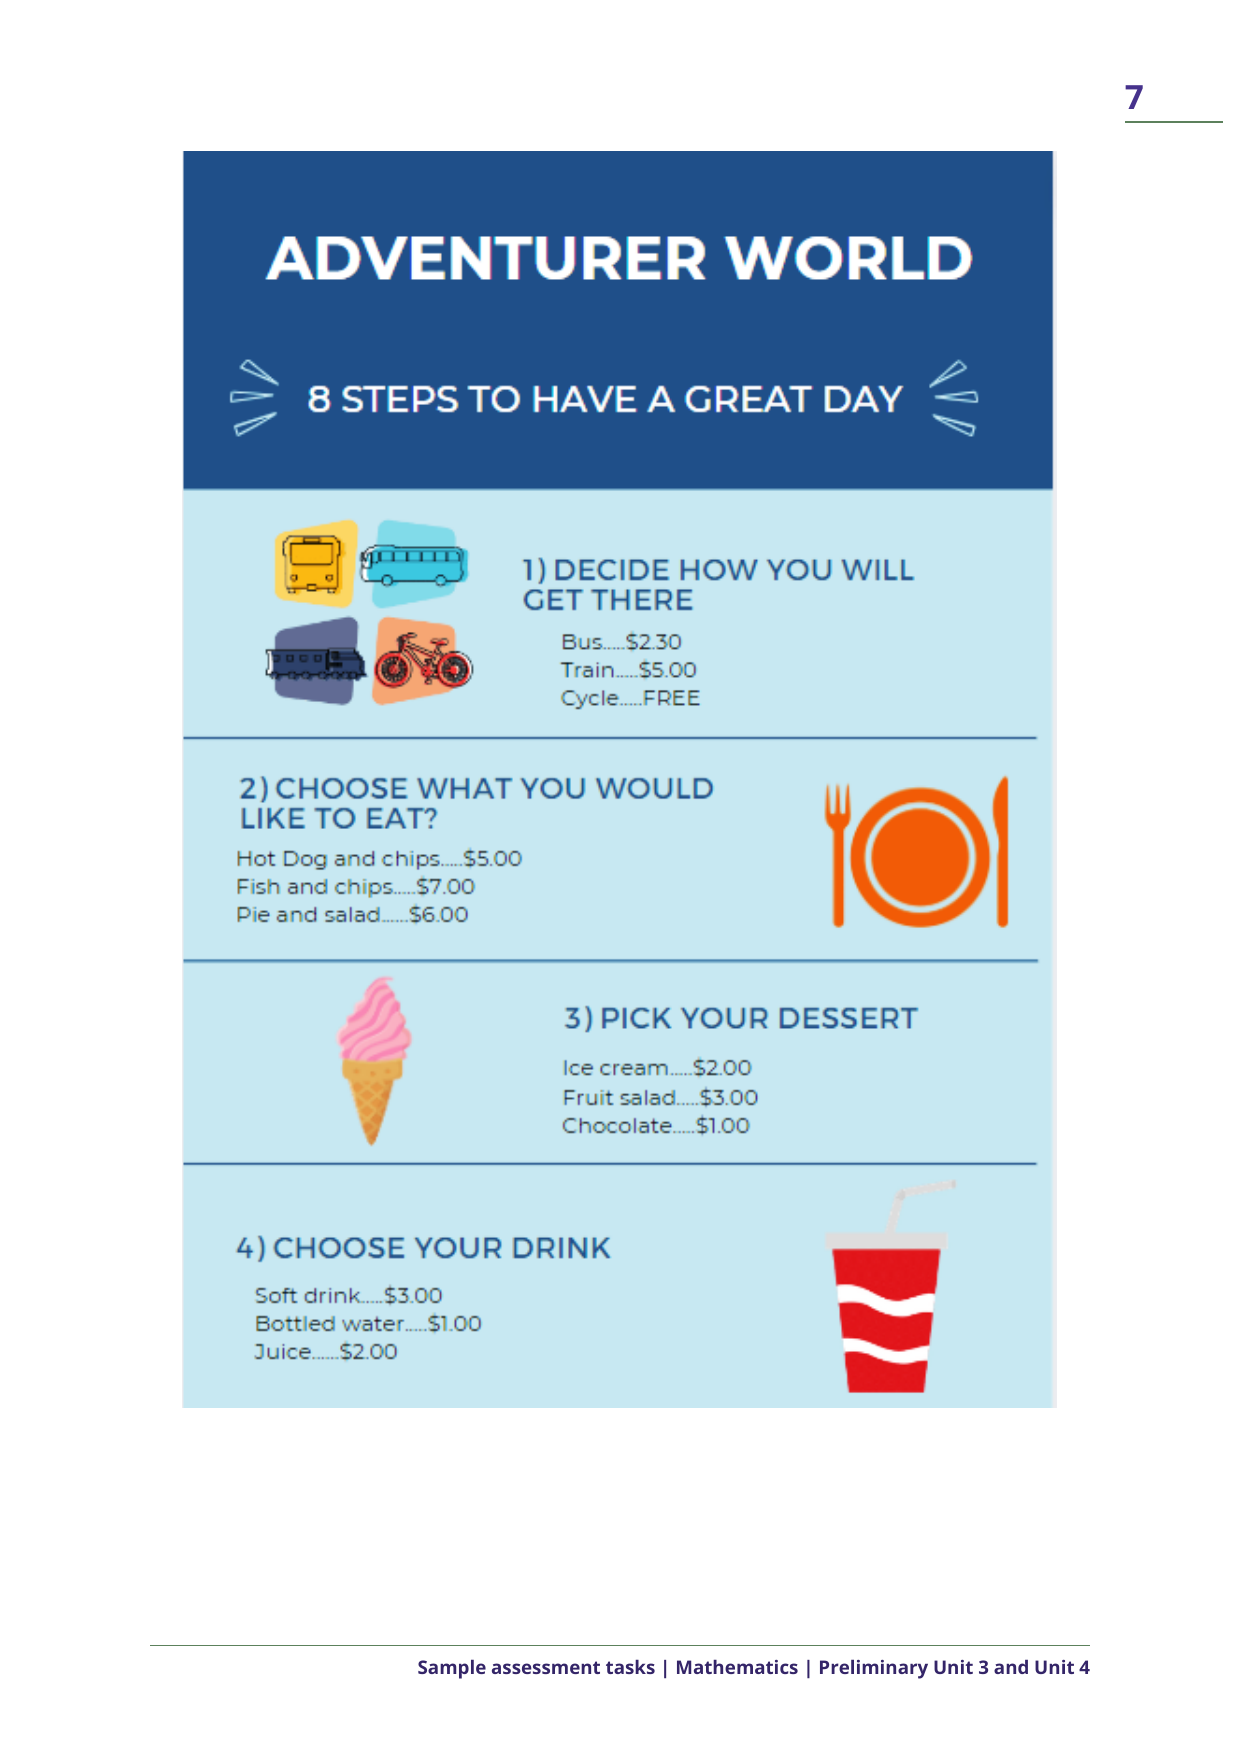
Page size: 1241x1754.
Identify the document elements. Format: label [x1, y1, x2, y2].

picture [182, 151, 1057, 1408]
